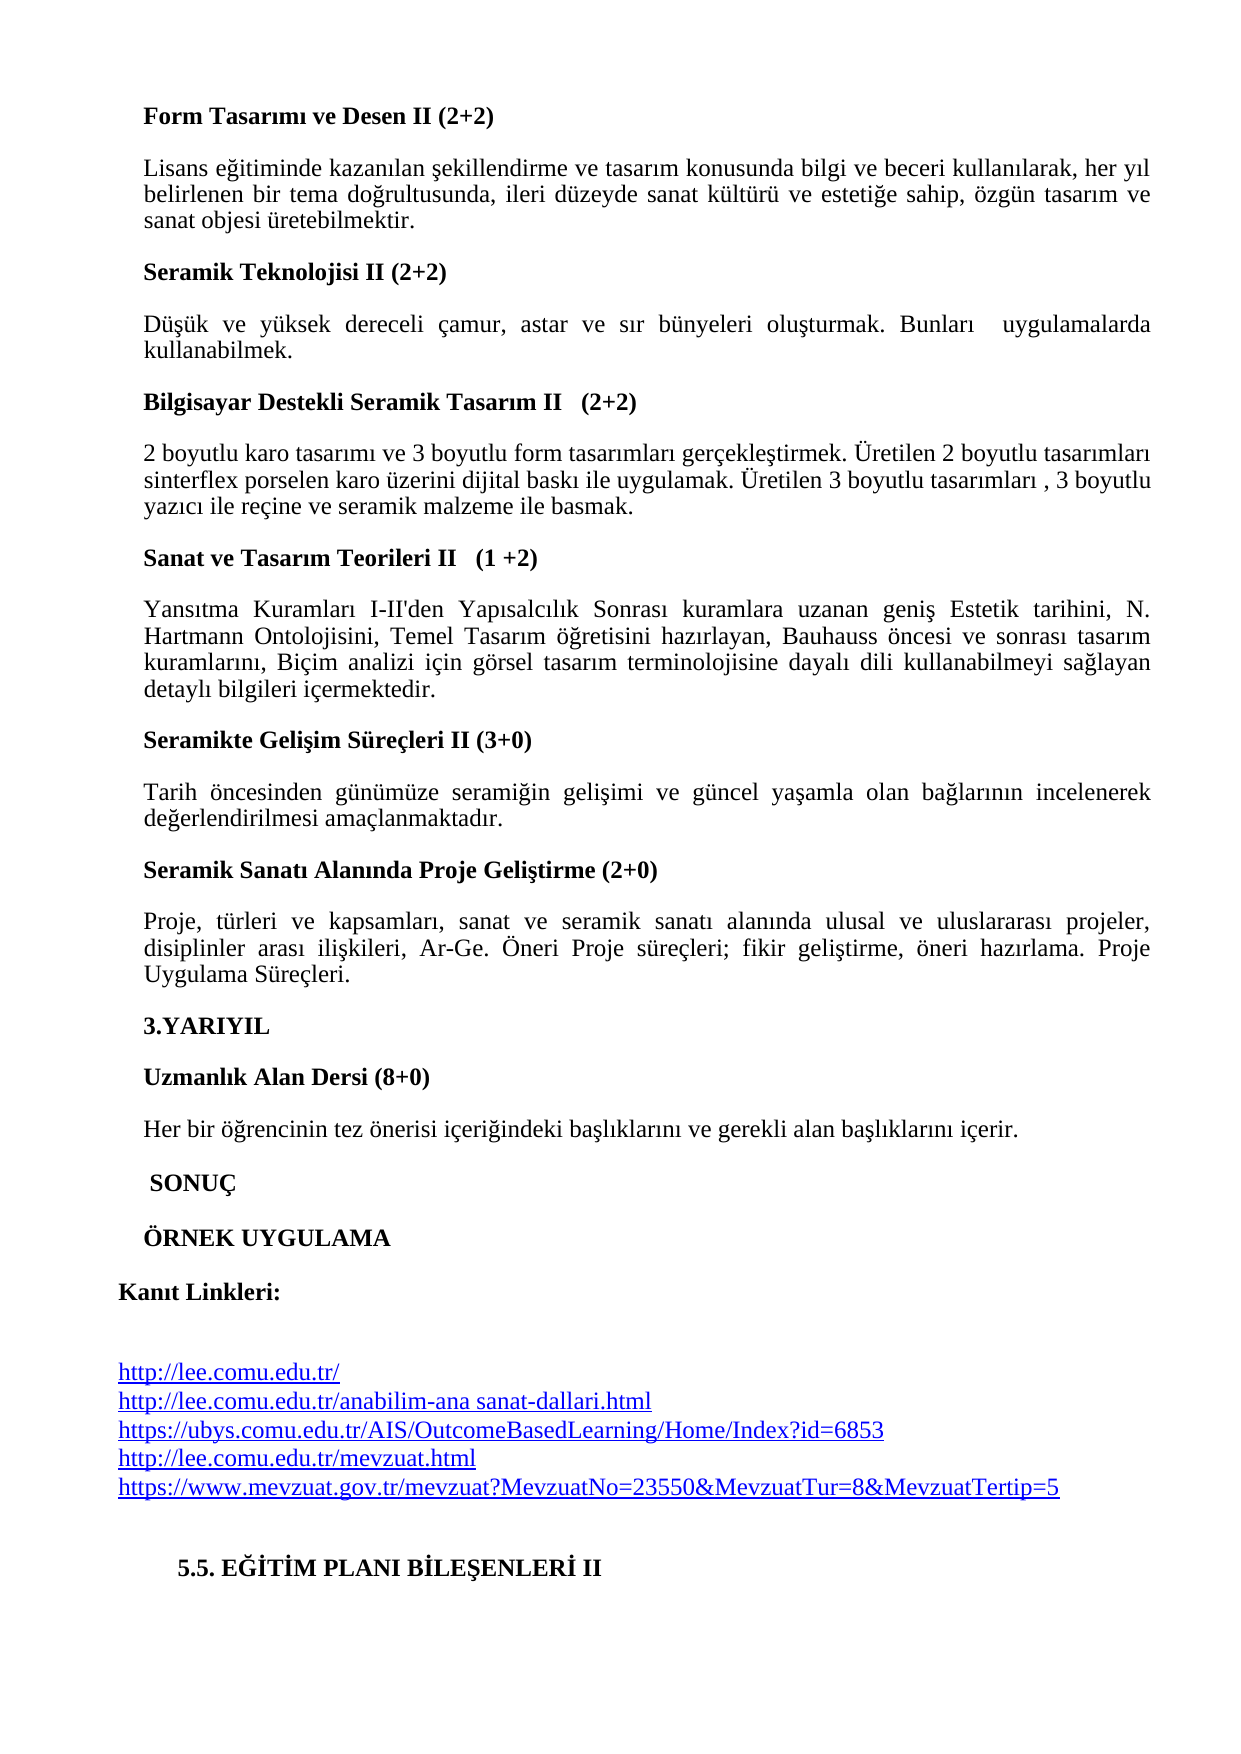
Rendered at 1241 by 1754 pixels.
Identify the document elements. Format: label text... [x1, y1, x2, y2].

text Yansıtma Kuramları I-II'den Yapısalcılık Sonrası kuramlara uzanan geniş Estetik tarihini, N. Hartmann Ontolojisini, Temel Tasarım öğretisini hazırlayan, Bauhauss öncesi ve sonrası tasarım kuramlarını, Biçim analizi için görsel tasarım terminolojisine dayalı dili kullanabilmeyi sağlayan detaylı bilgileri içermektedir. [143, 597, 1152, 702]
text Form Tasarımı ve Desen II (2+2) [143, 103, 1152, 130]
text Tarih öncesinden günümüze seramiğin gelişimi ve güncel yaşamla olan bağlarının incelenerek değerlendirilmesi amaçlanmaktadır. [143, 779, 1152, 832]
text Bilgisayar Destekli Seramik Tasarım II (2+2) [143, 389, 1152, 415]
text Düşük ve yüksek dereceli çamur, astar ve sır bünyeleri oluşturmak. Bunları uygulamalarda kullanabilmek. [143, 311, 1152, 364]
text Sanat ve Tasarım Teorileri II (1 +2) [143, 545, 1152, 571]
text ÖRNEK UYGULAMA [143, 1225, 1152, 1252]
text SONUÇ [118, 1168, 1152, 1197]
text Kanıt Linkleri: [118, 1277, 1152, 1306]
text Seramik Sanatı Alanında Proje Geliştirme (2+0) [143, 857, 1152, 883]
text Uzmanlık Alan Dersi (8+0) [143, 1065, 1152, 1091]
text Seramik Teknolojisi II (2+2) [143, 259, 1152, 286]
text http://lee.comu.edu.tr/ [118, 1357, 1152, 1386]
text Her bir öğrencinin tez önerisi içeriğindeki başlıklarını ve gerekli alan başlıklarını içerir. [143, 1116, 1152, 1143]
text Proje, türleri ve kapsamları, sanat ve seramik sanatı alanında ulusal ve uluslararası projeler, disiplinler arası ilişkileri, Ar-Ge. Öneri Proje süreçleri; fikir geliştirme, öneri hazırlama. Proje Uygulama Süreçleri. [143, 909, 1152, 988]
text 2 boyutlu karo tasarımı ve 3 boyutlu form tasarımları gerçekleştirmek. Üretilen 2 boyutlu tasarımları sinterflex porselen karo üzerini dijital baskı ile uygulamak. Üretilen 3 boyutlu tasarımları , 3 boyutlu yazıcı ile reçine ve seramik malzeme ile basmak. [143, 441, 1152, 520]
text 3.YARIYIL [143, 1013, 1152, 1039]
text http://lee.comu.edu.tr/anabilim-ana sanat-dallari.html [118, 1386, 1152, 1415]
text https://ubys.comu.edu.tr/AIS/OutcomeBasedLearning/Home/Index?id=6853 [118, 1415, 1152, 1443]
text http://lee.comu.edu.tr/mevzuat.html [118, 1443, 1152, 1472]
text Seramikte Gelişim Süreçleri II (3+0) [143, 728, 1152, 754]
text https://www.mevzuat.gov.tr/mevzuat?MevzuatNo=23550&MevzuatTur=8&MevzuatTertip=5 [118, 1472, 1152, 1501]
text Lisans eğitiminde kazanılan şekillendirme ve tasarım konusunda bilgi ve beceri kullanılarak, her yıl belirlenen bir tema doğrultusunda, ileri düzeyde sanat kültürü ve estetiğe sahip, özgün tasarım ve sanat objesi üretebilmektir. [143, 155, 1152, 234]
text 5.5. EĞİTİM PLANI BİLEŞENLERİ II [177, 1553, 1152, 1581]
